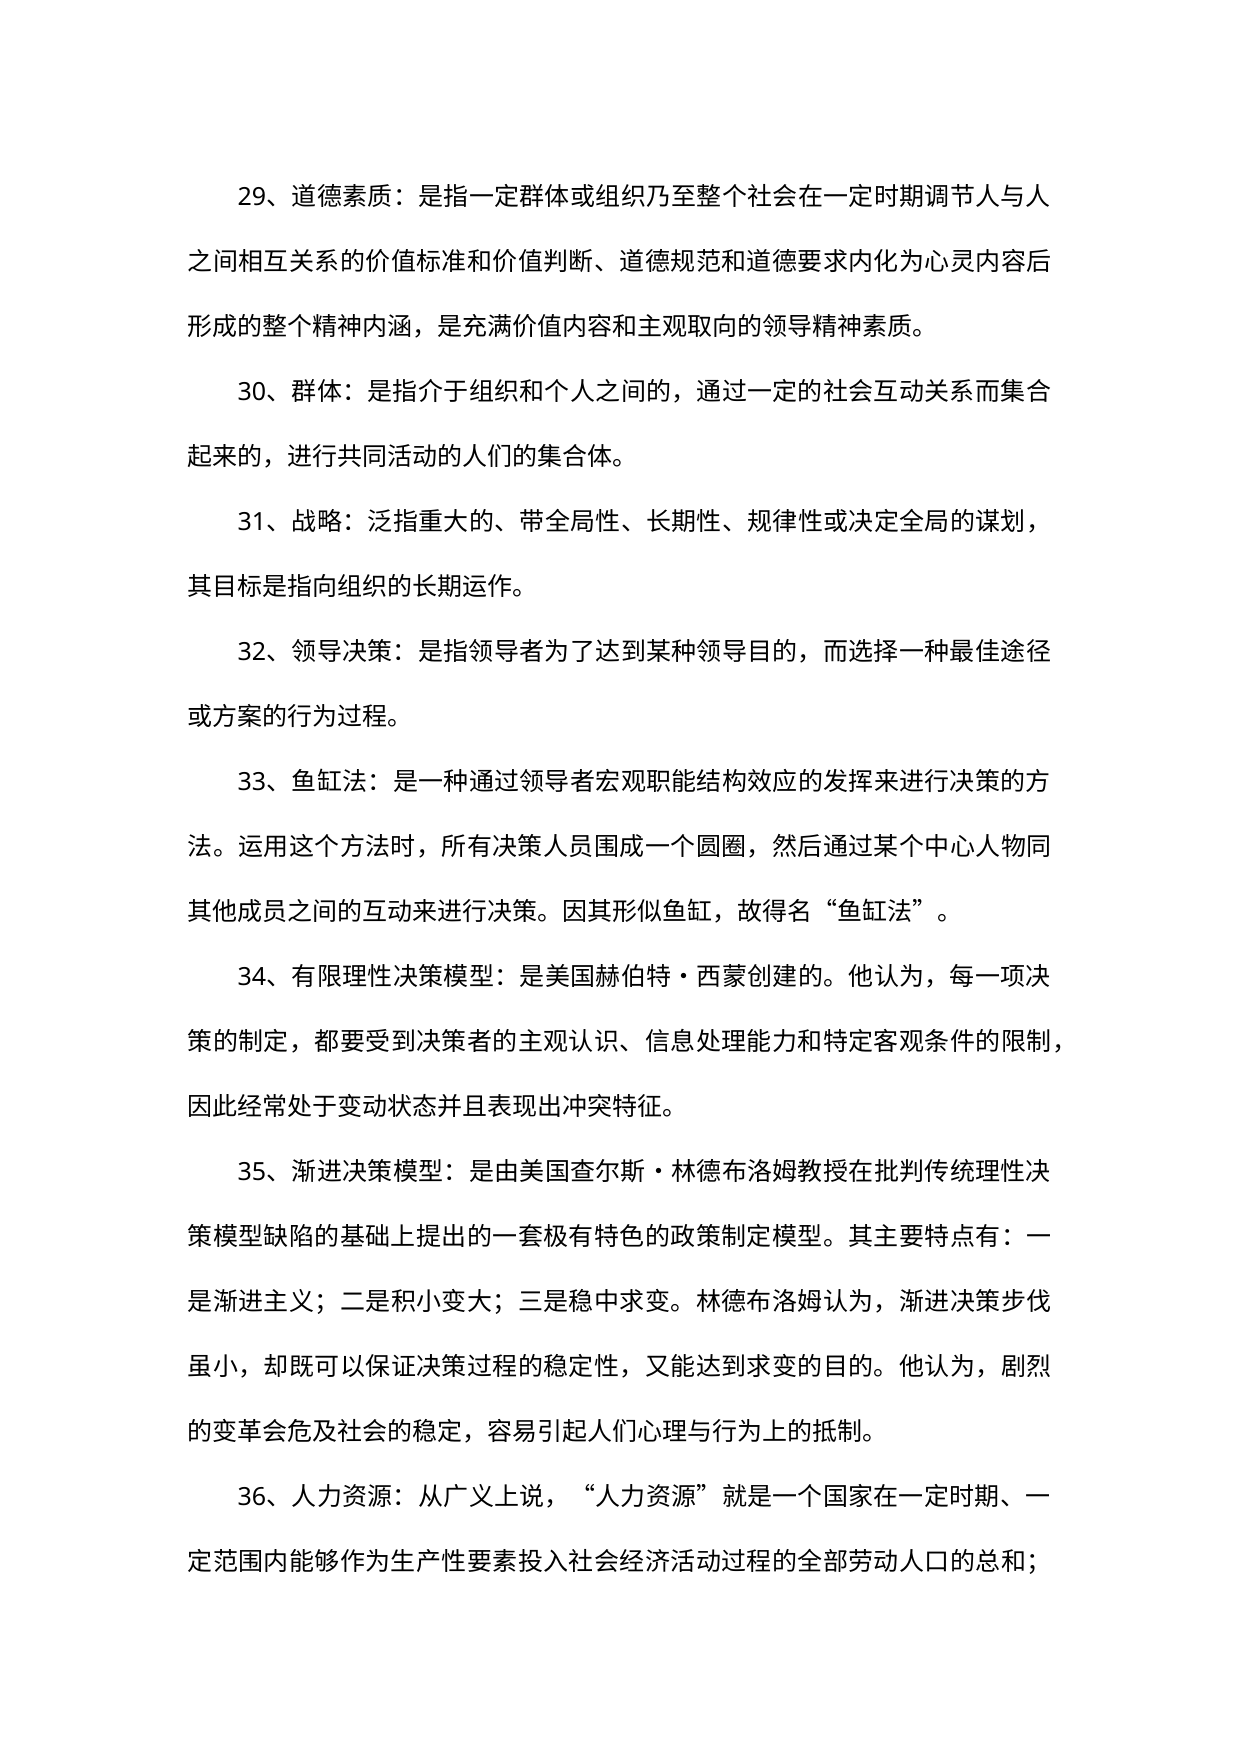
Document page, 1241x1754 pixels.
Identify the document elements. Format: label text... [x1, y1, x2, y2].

text 30、群体：是指介于组织和个人之间的，通过一定的社会互动关系而集合起来的，进行共同活动的人们的集合体。 [187, 357, 1053, 487]
text 29、道德素质：是指一定群体或组织乃至整个社会在一定时期调节人与人之间相互关系的价值标准和价值判断、道德规范和道德要求内化为心灵内容后形成的整个精神内涵，是充满价值内容和主观取向的领导精神素质。 [187, 162, 1053, 357]
text 34、有限理性决策模型：是美国赫伯特•西蒙创建的。他认为，每一项决策的制定，都要受到决策者的主观认识、信息处理能力和特定客观条件的限制，因此经常处于变动状态并且表现出冲突特征。 [187, 942, 1053, 1137]
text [187, 1462, 1053, 1592]
text 32、领导决策：是指领导者为了达到某种领导目的，而选择一种最佳途径或方案的行为过程。 [187, 617, 1053, 747]
text 35、渐进决策模型：是由美国查尔斯•林德布洛姆教授在批判传统理性决策模型缺陷的基础上提出的一套极有特色的政策制定模型。其主要特点有：一是渐进主义；二是积小变大；三是稳中求变。林德布洛姆认为，渐进决策步伐虽小，却既可以保证决策过程的稳定性，又能达到求变的目的。他认为，剧烈的变革会危及社会的稳定，容易引起人们心理与行为上的抵制。 [187, 1137, 1053, 1462]
text 33、鱼缸法：是一种通过领导者宏观职能结构效应的发挥来进行决策的方法。运用这个方法时，所有决策人员围成一个圆圈，然后通过某个中心人物同其他成员之间的互动来进行决策。因其形似鱼缸，故得名“鱼缸法”。 [187, 747, 1053, 942]
text 31、战略：泛指重大的、带全局性、长期性、规律性或决定全局的谋划，其目标是指向组织的长期运作。 [187, 487, 1053, 617]
